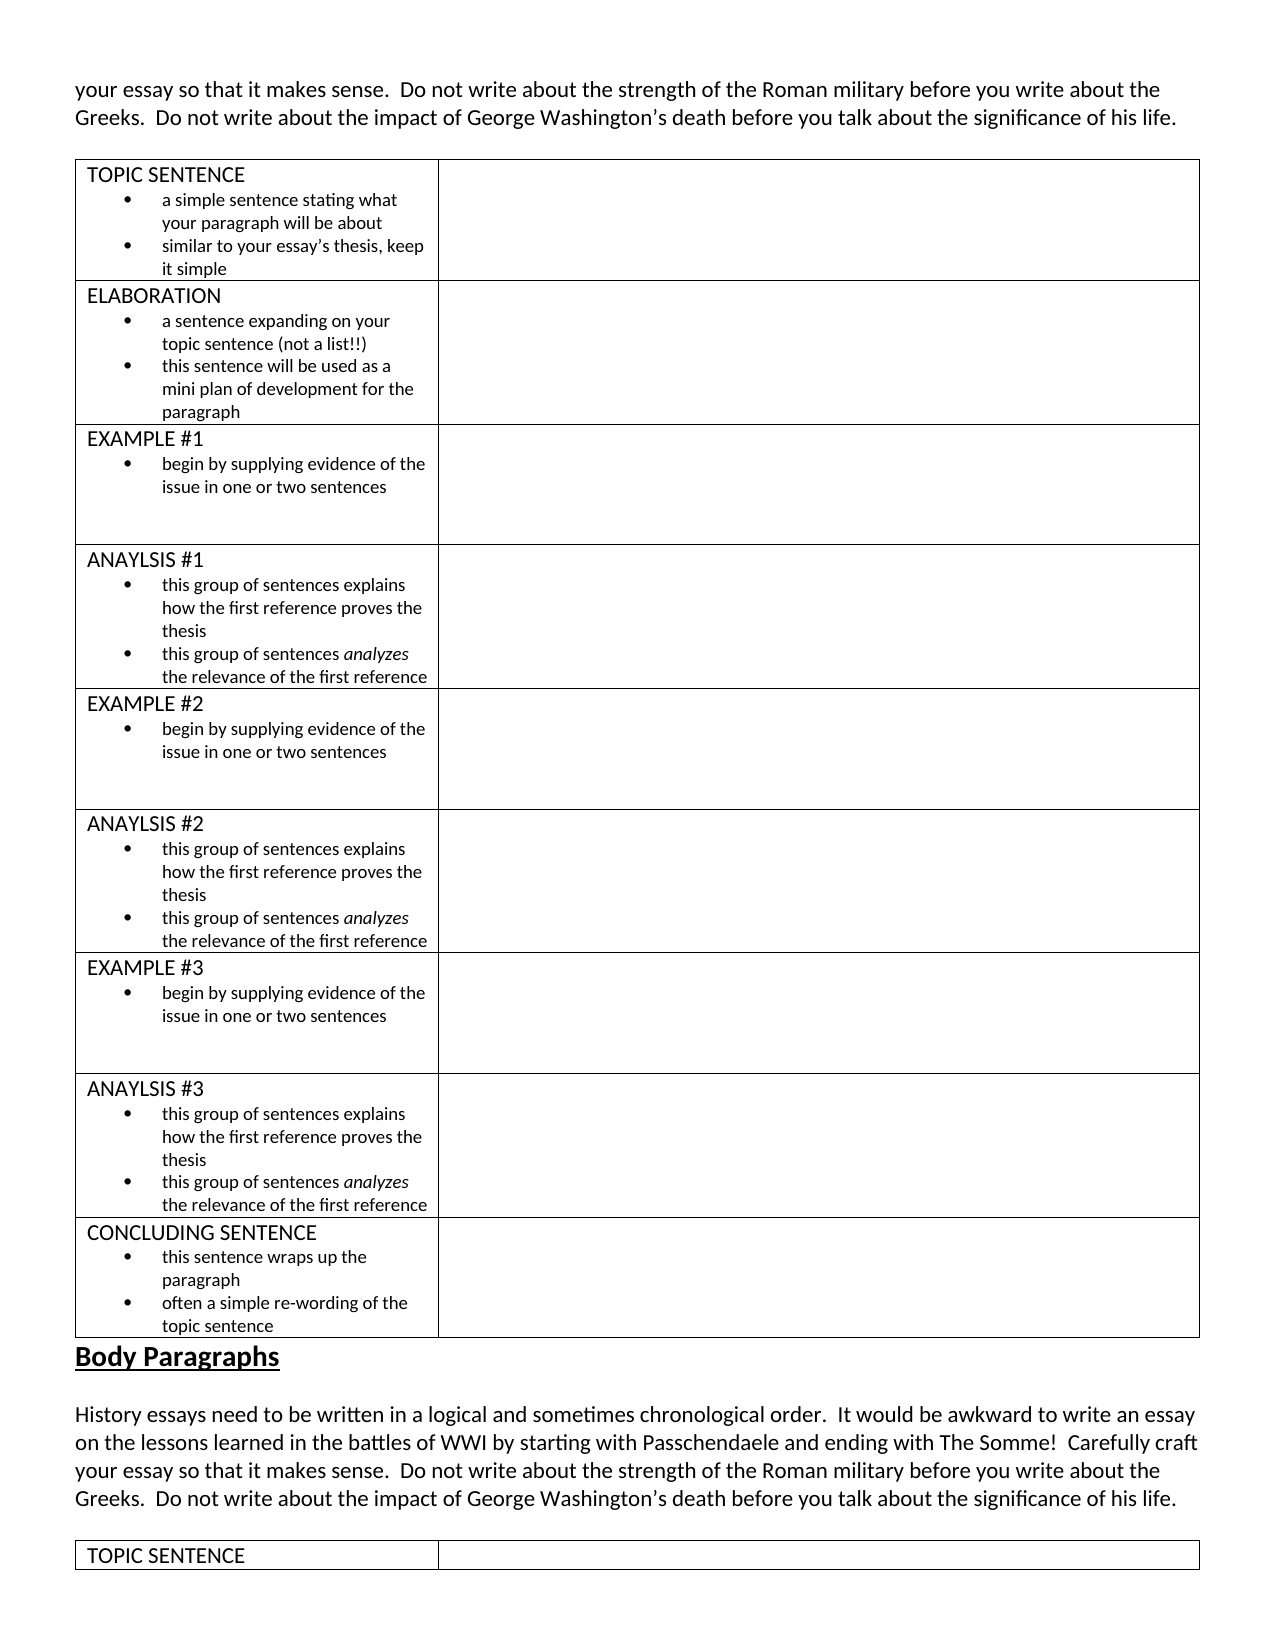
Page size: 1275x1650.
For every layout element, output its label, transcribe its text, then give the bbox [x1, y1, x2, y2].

table_cell CONCLUDING SENTENCE this sentence wraps up the paragraph often a simple re-wording of the topic sentence [76, 1218, 438, 1337]
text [75, 75, 1200, 131]
table_cell ANAYLSIS #2 this group of sentences explains how the first reference proves the thesis this group of sentences analyzes the relevance of the first reference [76, 810, 438, 952]
table_cell EXAMPLE #3 begin by supplying evidence of the issue in one or two sentences [76, 953, 438, 1073]
table_cell [439, 281, 1199, 423]
table_cell [439, 1074, 1199, 1217]
table_cell ANAYLSIS #3 this group of sentences explains how the first reference proves the thesis this group of sentences analyzes the relevance of the first reference [76, 1074, 438, 1217]
table_cell [439, 953, 1199, 1073]
table_header [439, 160, 1199, 280]
table_header TOPIC SENTENCE a simple sentence stating what your paragraph will be about similar to your essay’s thesis, keep it simple [76, 160, 438, 280]
table_cell ANAYLSIS #1 this group of sentences explains how the first reference proves the thesis this group of sentences analyzes the relevance of the first reference [76, 545, 438, 688]
table_cell [439, 545, 1199, 688]
text Body Paragraphs [75, 1338, 1200, 1374]
table_cell [439, 810, 1199, 952]
table_cell EXAMPLE #2 begin by supplying evidence of the issue in one or two sentences [76, 689, 438, 808]
table_cell [439, 425, 1199, 544]
table_cell EXAMPLE #1 begin by supplying evidence of the issue in one or two sentences [76, 425, 438, 544]
table_header [439, 1541, 1199, 1569]
table_cell ELABORATION a sentence expanding on your topic sentence (not a list!!) this sentence will be used as a mini plan of development for the paragraph [76, 281, 438, 423]
table_cell [439, 689, 1199, 808]
table_cell [439, 1218, 1199, 1337]
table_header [76, 1541, 438, 1569]
